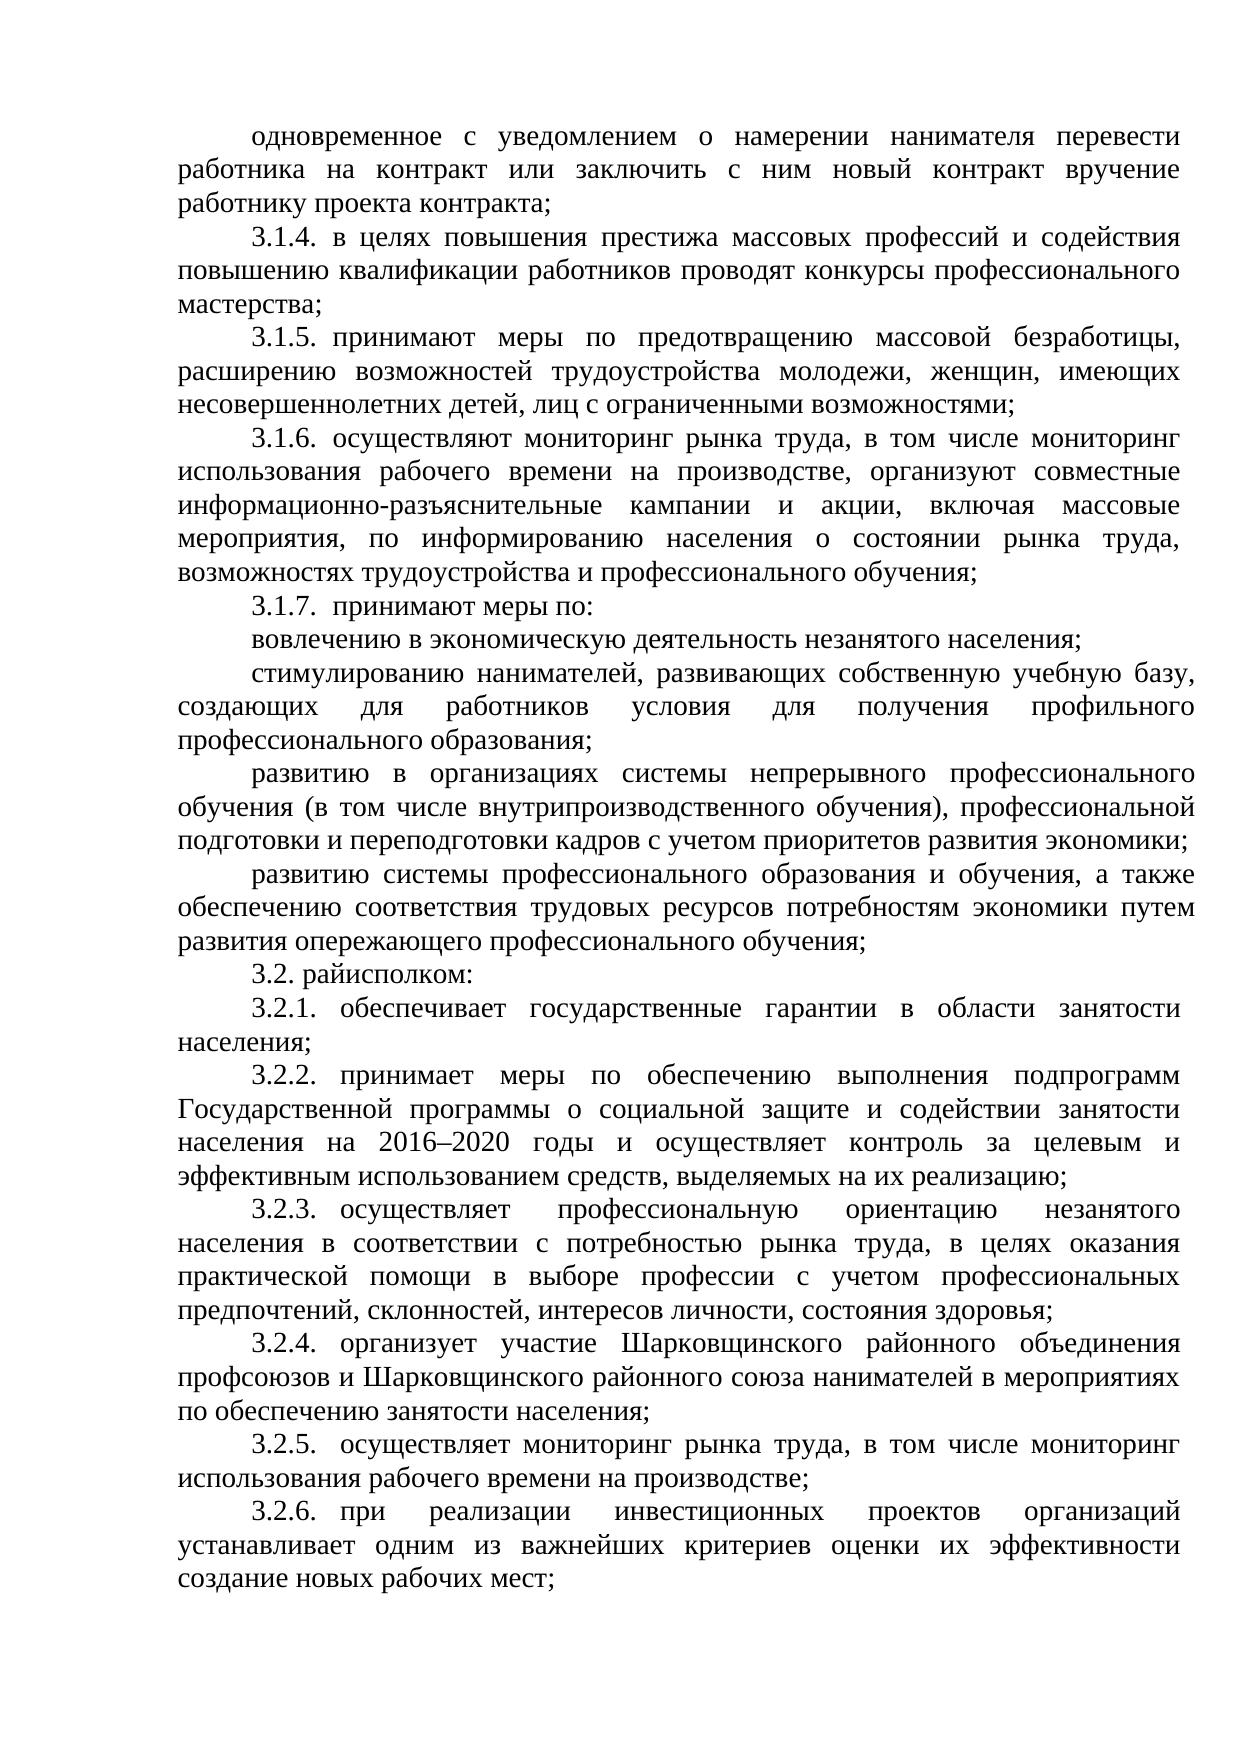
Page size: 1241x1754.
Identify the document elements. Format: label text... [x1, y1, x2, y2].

list принимают меры по: [177, 588, 1181, 621]
list при реализации инвестиционных проектов организаций устанавливает одним из важнейших критериев оценки их эффективности создание новых рабочих мест; [177, 1493, 1181, 1594]
text одновременное с уведомлением о намерении нанимателя перевести работника на контракт или заключить с ним новый контракт вручение работнику проекта контракта; [177, 118, 1181, 219]
text вовлечению в экономическую деятельность незанятого населения; [177, 621, 1181, 655]
list обеспечивает государственные гарантии в области занятости населения; [177, 990, 1181, 1057]
list принимают меры по предотвращению массовой безработицы, расширению возможностей трудоустройства молодежи, женщин, имеющих несовершеннолетних детей, лиц с ограниченными возможностями; [177, 319, 1181, 420]
text развитию системы профессионального образования и обучения, а также обеспечению соответствия трудовых ресурсов потребностям экономики путем развития опережающего профессионального обучения; [177, 856, 1196, 957]
text развитию в организациях системы непрерывного профессионального обучения (в том числе внутрипроизводственного обучения), профессиональной подготовки и переподготовки кадров с учетом приоритетов развития экономики; [177, 755, 1196, 856]
text 3.2. райисполком: [177, 957, 1181, 990]
list осуществляют мониторинг рынка труда, в том числе мониторинг использования рабочего времени на производстве, организуют совместные информационно-разъяснительные кампании и акции, включая массовые мероприятия, по информированию населения о состоянии рынка труда, возможностях трудоустройства и профессионального обучения; [177, 420, 1181, 588]
list принимает меры по обеспечению выполнения подпрограмм Государственной программы о социальной защите и содействии занятости населения на 2016–2020 годы и осуществляет контроль за целевым и эффективным использованием средств, выделяемых на их реализацию; [177, 1057, 1181, 1191]
list осуществляет профессиональную ориентацию незанятого населения в соответствии с потребностью рынка труда, в целях оказания практической помощи в выборе профессии с учетом профессиональных предпочтений, склонностей, интересов личности, состояния здоровья; [177, 1191, 1181, 1326]
list в целях повышения престижа массовых профессий и содействия повышению квалификации работников проводят конкурсы профессионального мастерства; [177, 219, 1181, 319]
list организует участие Шарковщинского районного объединения профсоюзов и Шарковщинского районного союза нанимателей в мероприятиях по обеспечению занятости населения; [177, 1326, 1181, 1426]
list осуществляет мониторинг рынка труда, в том числе мониторинг использования рабочего времени на производстве; [177, 1426, 1181, 1493]
text стимулированию нанимателей, развивающих собственную учебную базу, создающих для работников условия для получения профильного профессионального образования; [177, 655, 1196, 755]
